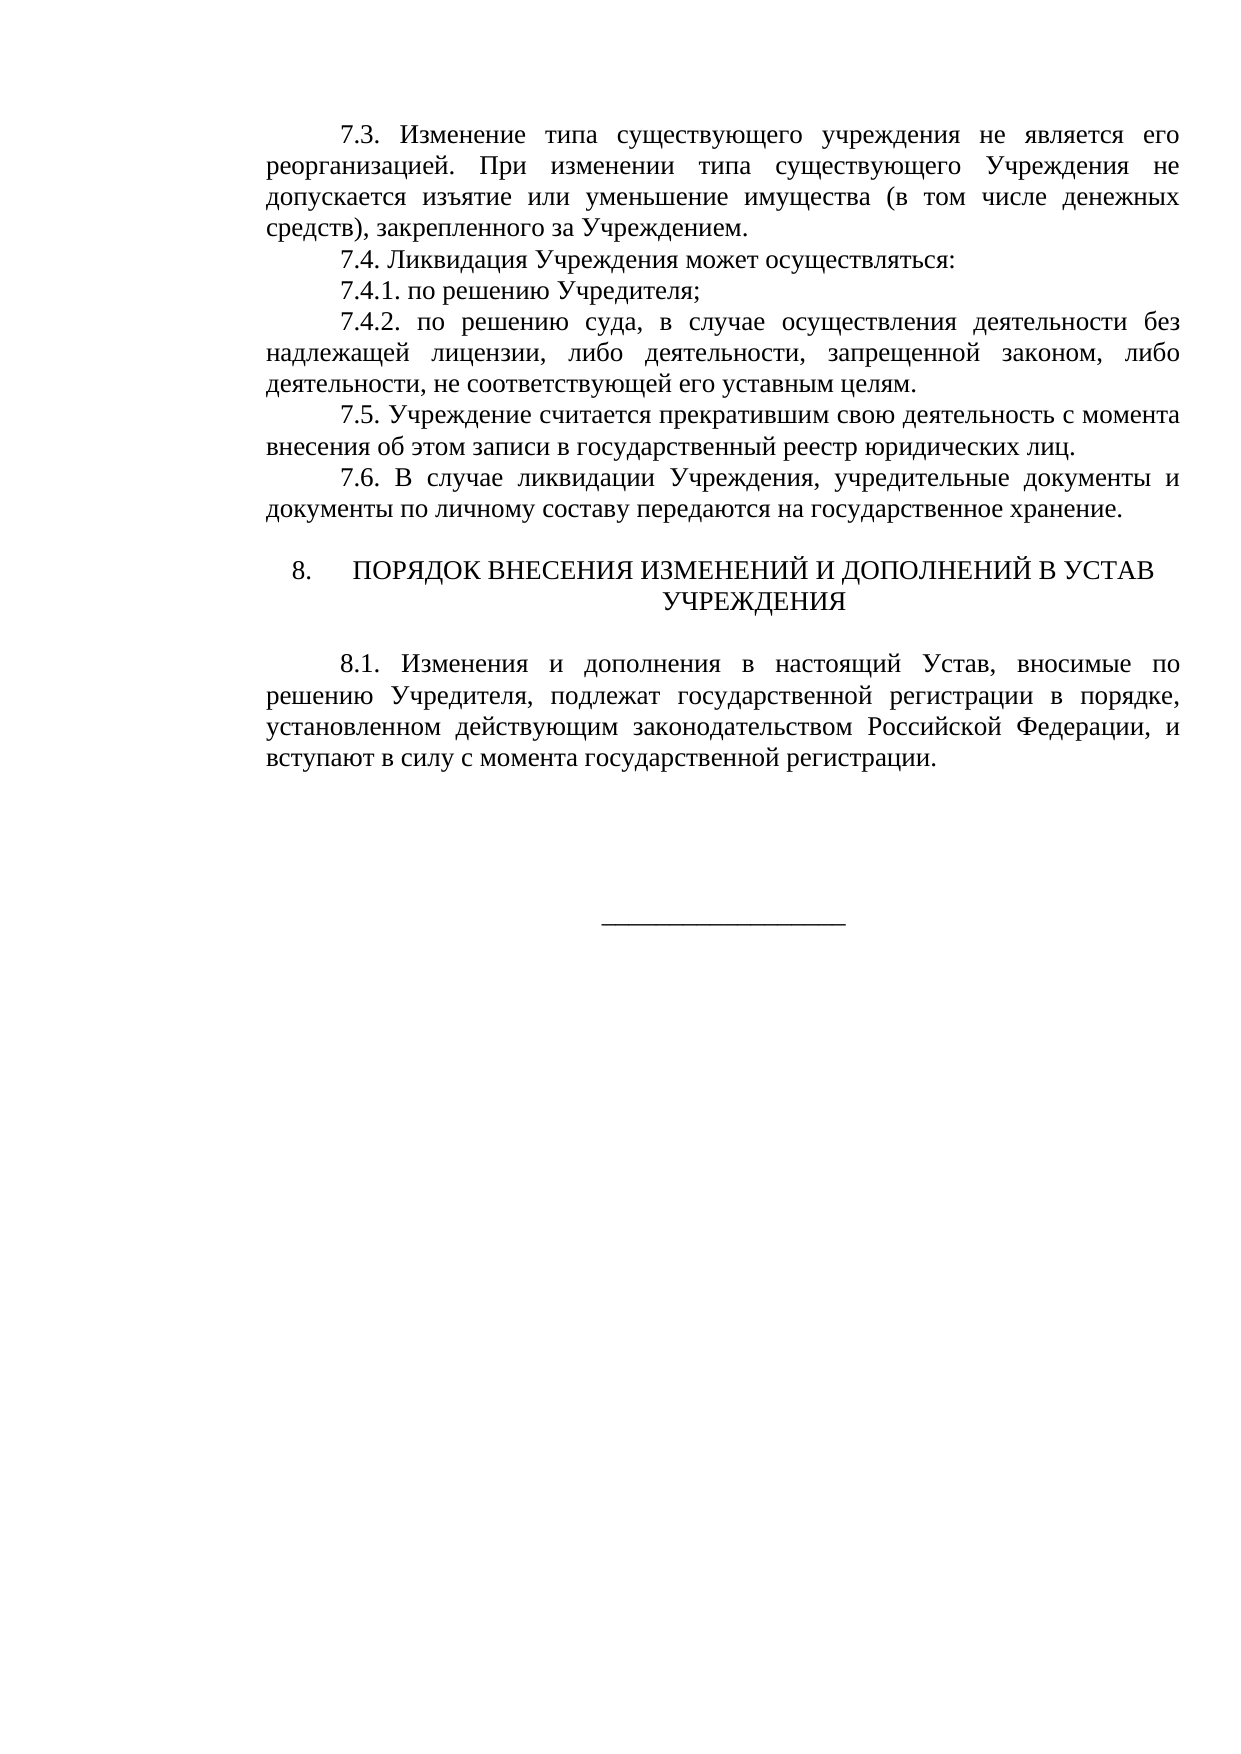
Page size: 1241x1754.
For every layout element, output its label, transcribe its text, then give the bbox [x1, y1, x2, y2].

text 7.5. Учреждение считается прекратившим свою деятельность с момента внесения об этом записи в государственный реестр юридических лиц. [266, 398, 1181, 461]
text 7.3. Изменение типа существующего учреждения не является его реорганизацией. При изменении типа существующего Учреждения не допускается изъятие или уменьшение имущества (в том числе денежных средств), закрепленного за Учреждением. [266, 118, 1181, 243]
text 7.4.2. по решению суда, в случае осуществления деятельности без надлежащей лицензии, либо деятельности, запрещенной законом, либо деятельности, не соответствующей его уставным целям. [266, 305, 1181, 398]
text 8.1. Изменения и дополнения в настоящий Устав, вносимые по решению Учредителя, подлежат государственной регистрации в порядке, установленном действующим законодательством Российской Федерации, и вступают в силу с момента государственной регистрации. [266, 648, 1181, 772]
list ПОРЯДОК ВНЕСЕНИЯ ИЗМЕНЕНИЙ И ДОПОЛНЕНИЙ В УСТАВ УЧРЕЖДЕНИЯ [266, 554, 1181, 616]
text 7.4.1. по решению Учредителя; [266, 274, 1181, 305]
text __________________ [266, 897, 1181, 928]
text 7.4. Ликвидация Учреждения может осуществляться: [266, 243, 1181, 274]
text 7.6. В случае ликвидации Учреждения, учредительные документы и документы по личному составу передаются на государственное хранение. [266, 461, 1181, 523]
